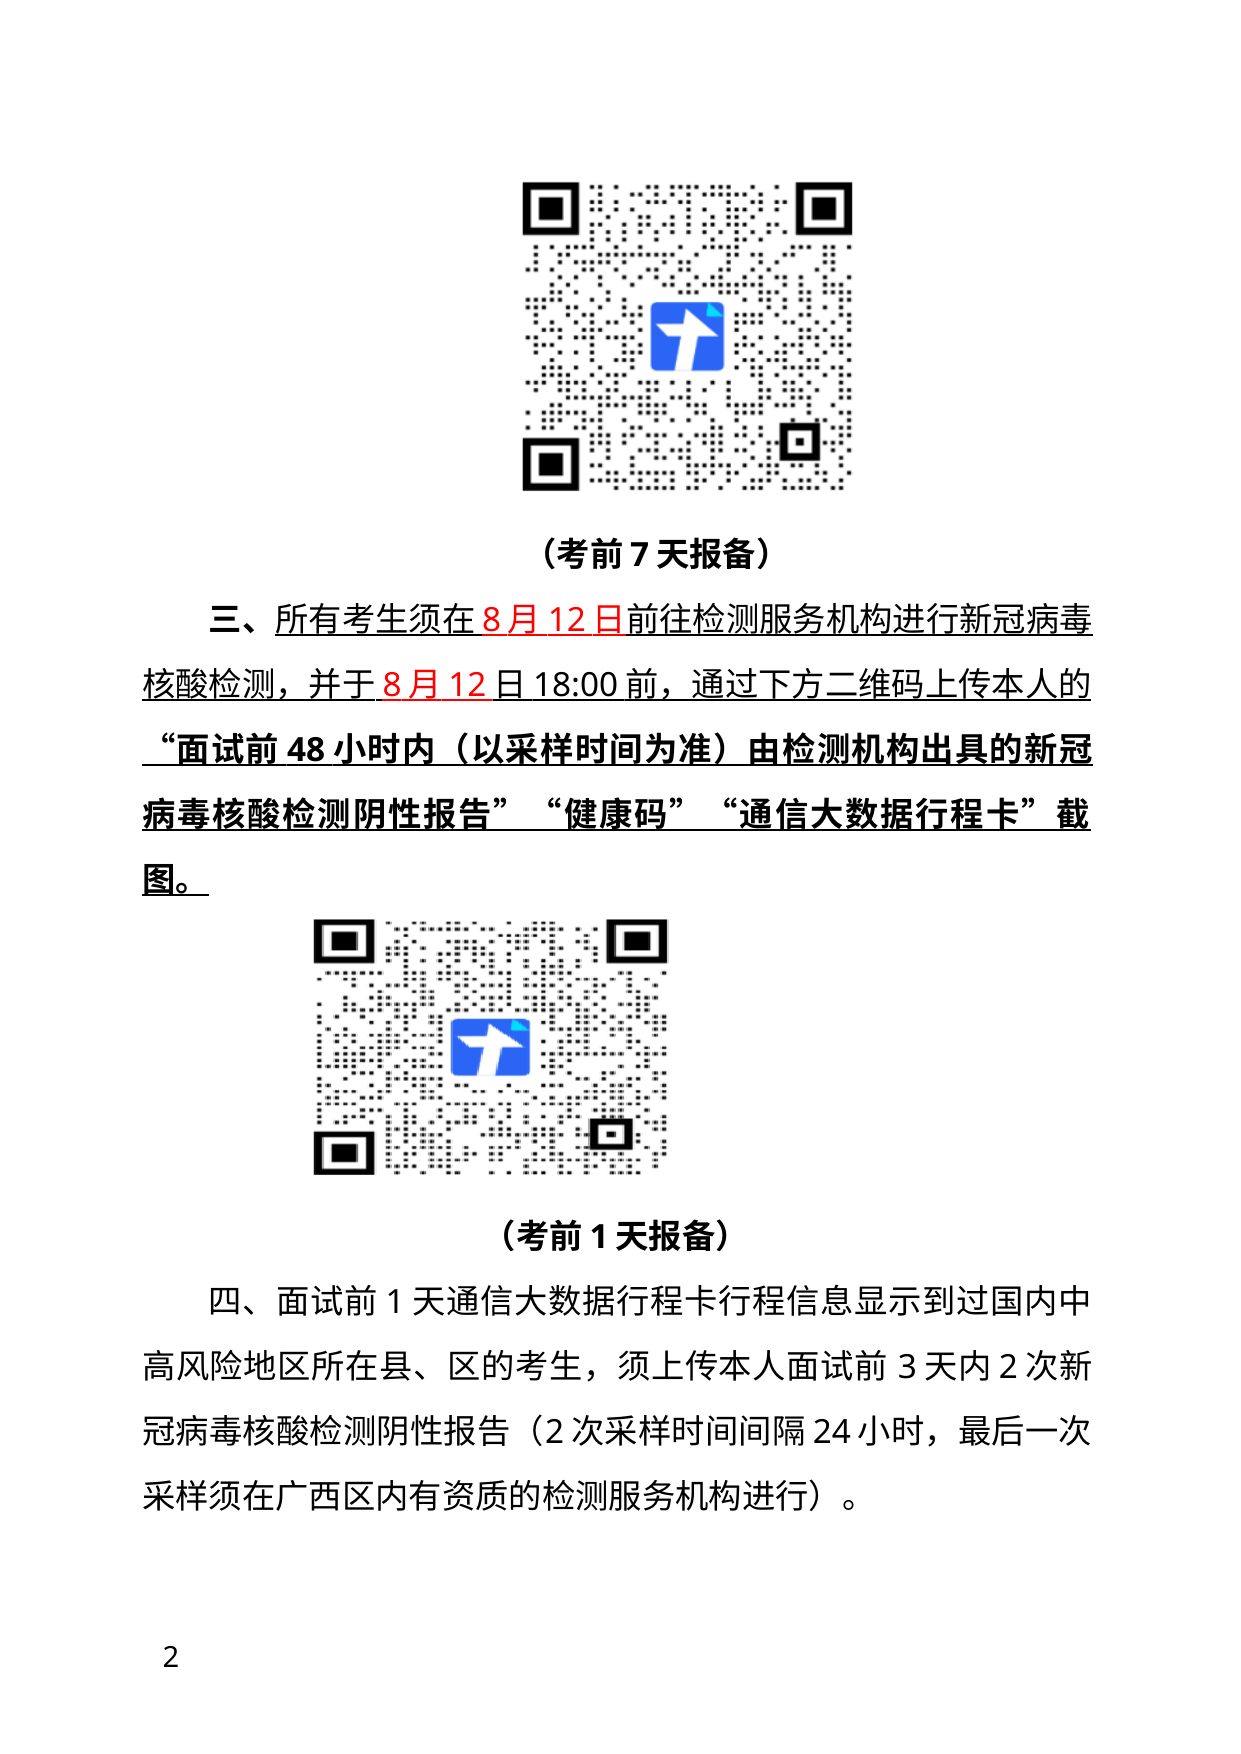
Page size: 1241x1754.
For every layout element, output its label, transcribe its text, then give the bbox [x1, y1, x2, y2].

list 所有考生须在8月12日前往检测服务机构进行新冠病毒核酸检测，并于8月12日18:00前，通过下方二维码上传本人的“面试前48小时内（以采样时间为准）由检测机构出具的新冠病毒核酸检测阴性报告”“健康码”“通信大数据行程卡”截图。 [142, 766, 1093, 909]
text （考前1天报备） [142, 1202, 1093, 1267]
picture [289, 909, 703, 1189]
list 所有考生须在8月12日前往检测服务机构进行新冠病毒核酸检测，并于8月12日18:00前，通过下方二维码上传本人的“面试前48小时内（以采样时间为准）由检测机构出具的新冠病毒核酸检测阴性报告”“健康码”“通信大数据行程卡”截图。 [142, 584, 1093, 764]
picture [491, 162, 874, 509]
text （考前7天报备） [142, 519, 1093, 584]
text 四、面试前1天通信大数据行程卡行程信息显示到过国内中高风险地区所在县、区的考生，须上传本人面试前3天内2次新冠病毒核酸检测阴性报告（2次采样时间间隔24小时，最后一次采样须在广西区内有资质的检测服务机构进行）。 [142, 1267, 1093, 1527]
